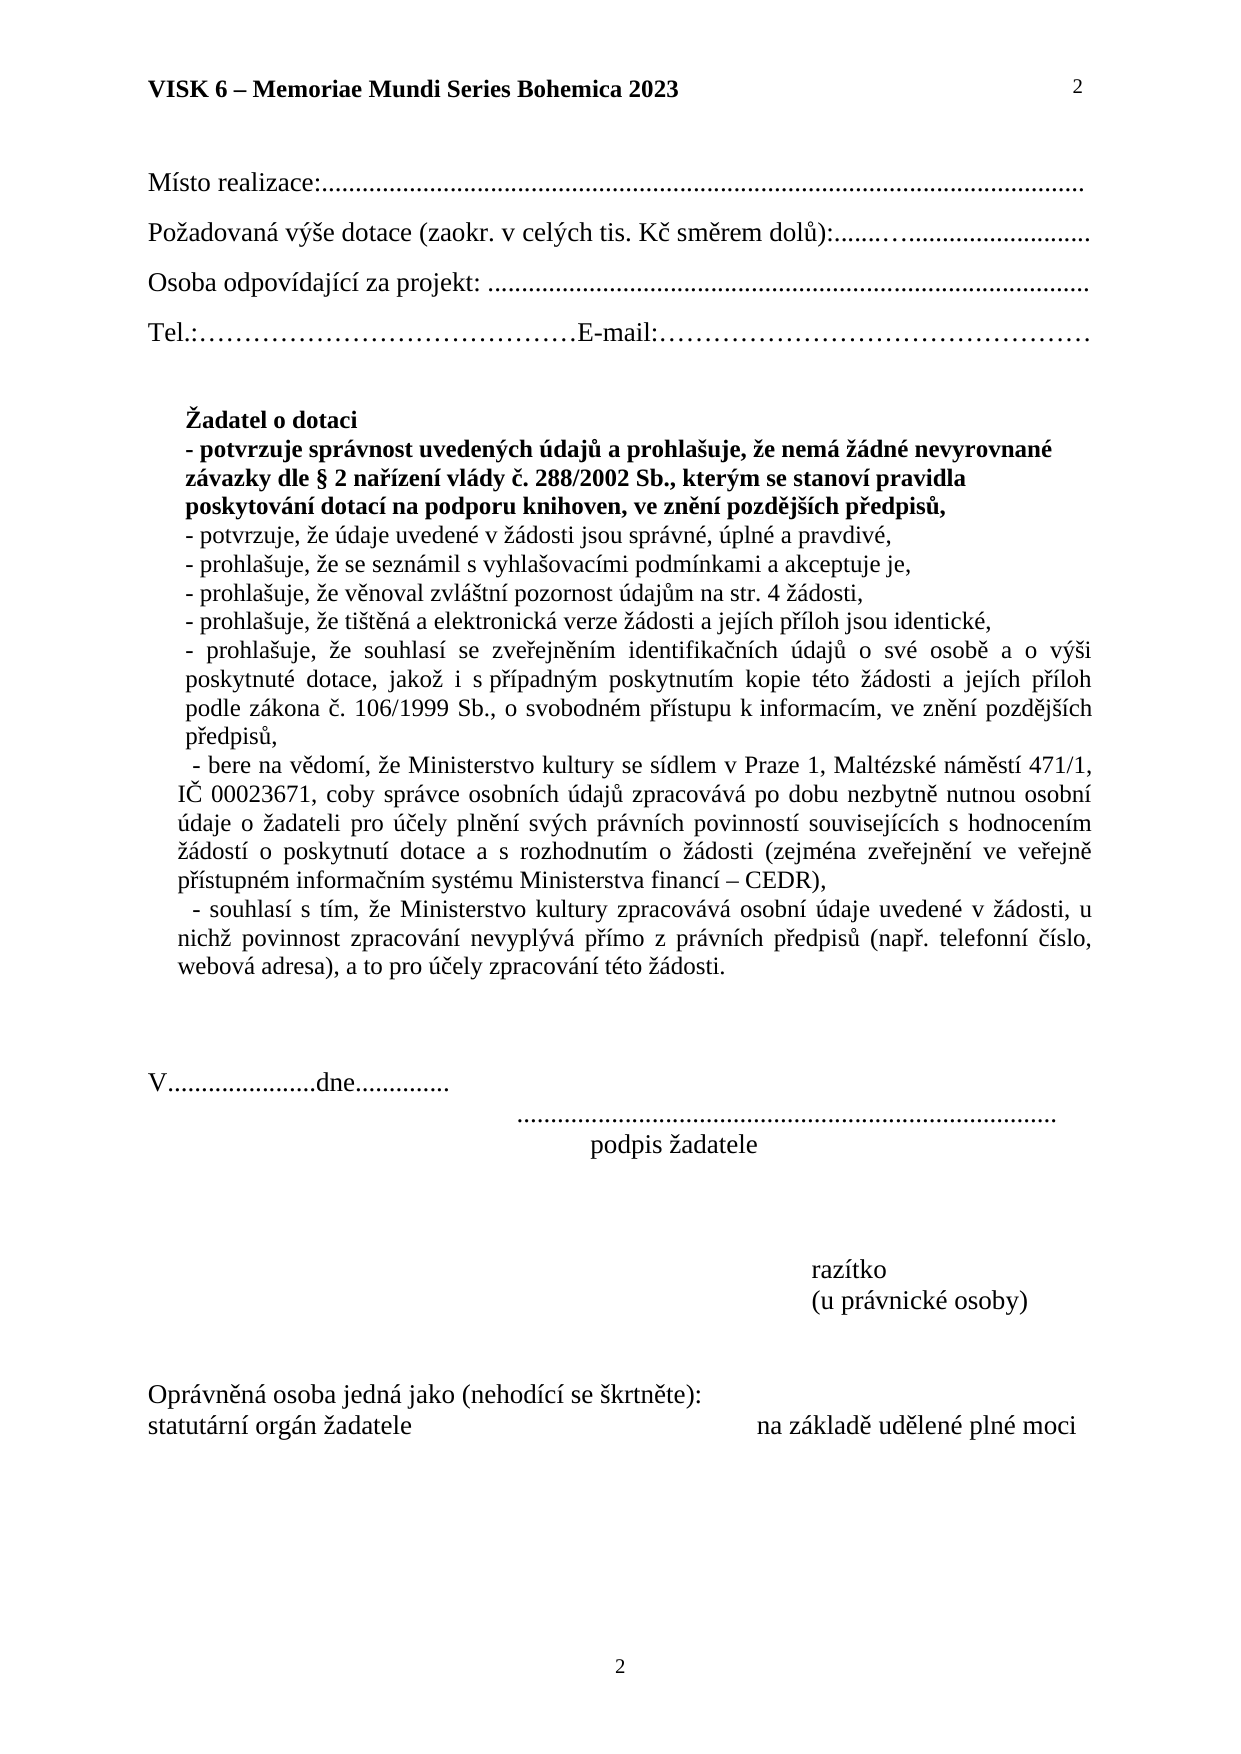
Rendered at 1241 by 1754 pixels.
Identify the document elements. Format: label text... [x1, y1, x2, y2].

text - potvrzuje, že údaje uvedené v žádosti jsou správné, úplné a pravdivé, [185, 520, 1093, 549]
text statutární orgán žadatele na základě udělené plné moci [148, 1409, 1093, 1440]
text - prohlašuje, že tištěná a elektronická verze žádosti a jejích příloh jsou identické, [185, 606, 1093, 635]
text - prohlašuje, že věnoval zvláštní pozornost údajům na str. 4 žádosti, [185, 578, 1093, 606]
text Tel.:……………………………………E-mail:………………………………………… [148, 298, 1093, 348]
text - souhlasí s tím, že Ministerstvo kultury zpracovává osobní údaje uvedené v žádosti, u nichž povinnost zpracování nevyplývá přímo z právních předpisů (např. telefonní číslo, webová adresa), a to pro účely zpracování této žádosti. [177, 894, 1093, 980]
text (u právnické osoby) [516, 1284, 1093, 1316]
text - prohlašuje, že se seznámil s vyhlašovacími podmínkami a akceptuje je, [185, 549, 1093, 578]
text ................................................................................ [443, 1097, 1093, 1129]
text Místo realizace:................................................................................................................. [148, 148, 1093, 198]
text - prohlašuje, že souhlasí se zveřejněním identifikačních údajů o své osobě a o výši poskytnuté dotace, jakož i s případným poskytnutím kopie této žádosti a jejích příloh podle zákona č. 106/1999 Sb., o svobodném přístupu k informacím, ve znění pozdějších předpisů, [185, 635, 1093, 750]
text Oprávněná osoba jedná jako (nehodící se škrtněte): [148, 1378, 1093, 1409]
text - bere na vědomí, že Ministerstvo kultury se sídlem v Praze 1, Maltézské náměstí 471/1, IČ 00023671, coby správce osobních údajů zpracovává po dobu nezbytně nutnou osobní údaje o žadateli pro účely plnění svých právních povinností souvisejících s hodnocením žádostí o poskytnutí dotace a s rozhodnutím o žádosti (zejména zveřejnění ve veřejně přístupném informačním systému Ministerstva financí – CEDR), [177, 750, 1093, 894]
text podpis žadatele [516, 1129, 1093, 1160]
text - potvrzuje správnost uvedených údajů a prohlašuje, že nemá žádné nevyrovnané závazky dle § 2 nařízení vlády č. 288/2002 Sb., kterým se stanoví pravidla poskytování dotací na podporu knihoven, ve znění pozdějších předpisů, [185, 434, 1093, 520]
text Žadatel o dotaci [185, 405, 1093, 434]
text Osoba odpovídající za projekt: ......................................................................................... [148, 248, 1093, 298]
text V......................dne.............. [148, 1066, 1093, 1097]
text razítko [516, 1253, 1093, 1284]
text Požadovaná výše dotace (zaokr. v celých tis. Kč směrem dolů):.......…........................... [148, 198, 1093, 248]
